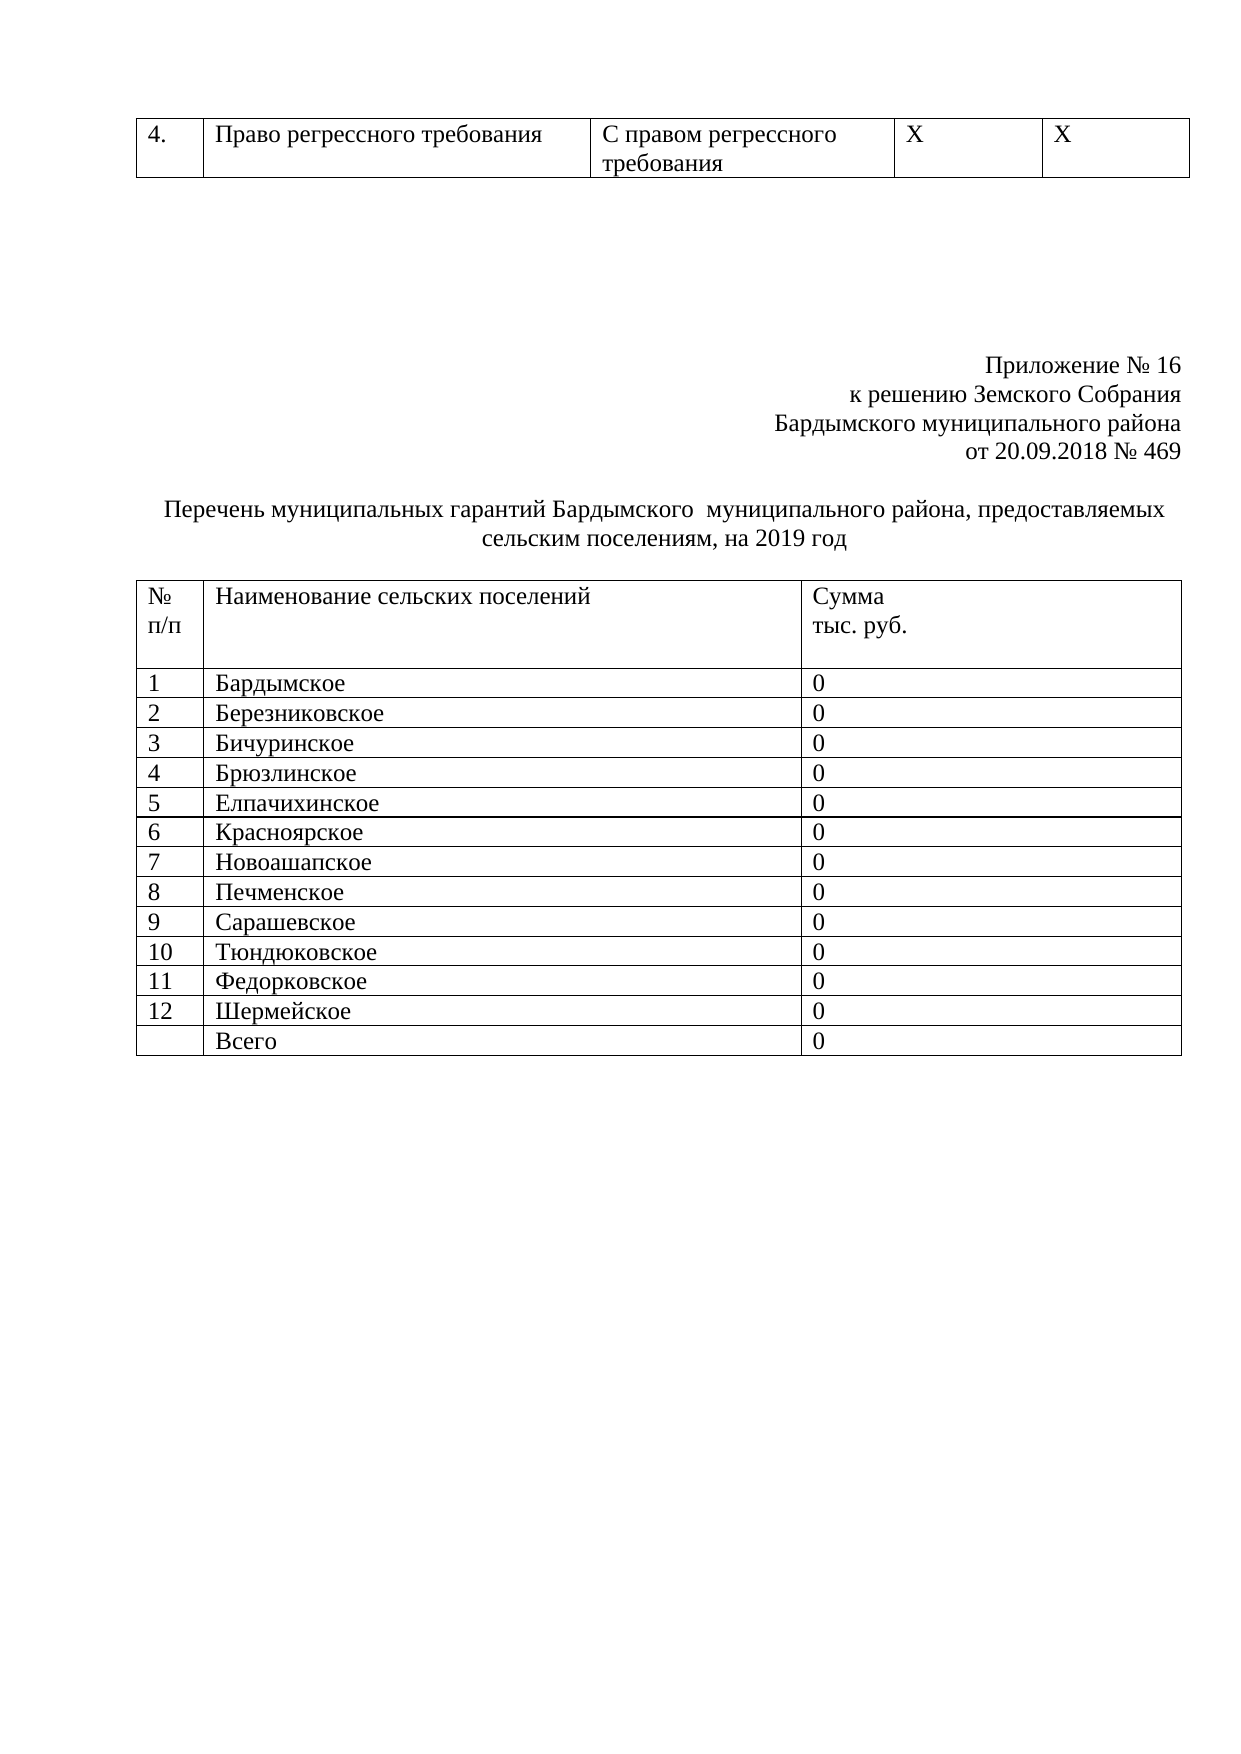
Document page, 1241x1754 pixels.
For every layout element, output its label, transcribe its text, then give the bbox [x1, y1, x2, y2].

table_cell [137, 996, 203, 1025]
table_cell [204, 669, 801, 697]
text Перечень муниципальных гарантий Бардымского муниципального района, предоставляемых сельским поселениям, на 2019 год [148, 494, 1181, 551]
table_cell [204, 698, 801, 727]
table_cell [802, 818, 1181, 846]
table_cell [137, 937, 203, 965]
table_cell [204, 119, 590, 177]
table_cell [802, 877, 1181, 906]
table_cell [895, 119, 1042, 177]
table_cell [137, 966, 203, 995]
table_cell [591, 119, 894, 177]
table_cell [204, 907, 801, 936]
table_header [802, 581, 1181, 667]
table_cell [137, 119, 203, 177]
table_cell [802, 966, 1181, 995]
text от 20.09.2018 № 469 [148, 436, 1181, 465]
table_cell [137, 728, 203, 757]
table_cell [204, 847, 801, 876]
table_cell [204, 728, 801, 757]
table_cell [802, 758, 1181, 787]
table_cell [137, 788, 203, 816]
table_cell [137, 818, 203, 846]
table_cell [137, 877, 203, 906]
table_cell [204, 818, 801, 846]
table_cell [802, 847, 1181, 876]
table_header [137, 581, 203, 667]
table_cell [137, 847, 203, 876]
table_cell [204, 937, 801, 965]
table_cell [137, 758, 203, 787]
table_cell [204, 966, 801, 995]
text Приложение № 16 [148, 350, 1181, 379]
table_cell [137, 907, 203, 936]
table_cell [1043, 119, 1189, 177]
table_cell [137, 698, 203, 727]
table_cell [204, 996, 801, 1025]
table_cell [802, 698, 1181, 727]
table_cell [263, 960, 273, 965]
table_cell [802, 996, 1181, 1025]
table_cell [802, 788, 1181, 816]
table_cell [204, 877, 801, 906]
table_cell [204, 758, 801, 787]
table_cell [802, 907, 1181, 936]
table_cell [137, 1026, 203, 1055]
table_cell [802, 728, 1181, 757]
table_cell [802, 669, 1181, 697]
text Бардымского муниципального района [148, 408, 1181, 436]
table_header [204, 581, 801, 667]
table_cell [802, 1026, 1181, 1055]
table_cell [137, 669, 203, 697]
text к решению Земского Собрания [148, 379, 1181, 408]
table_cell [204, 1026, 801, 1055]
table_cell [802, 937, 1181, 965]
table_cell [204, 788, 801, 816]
